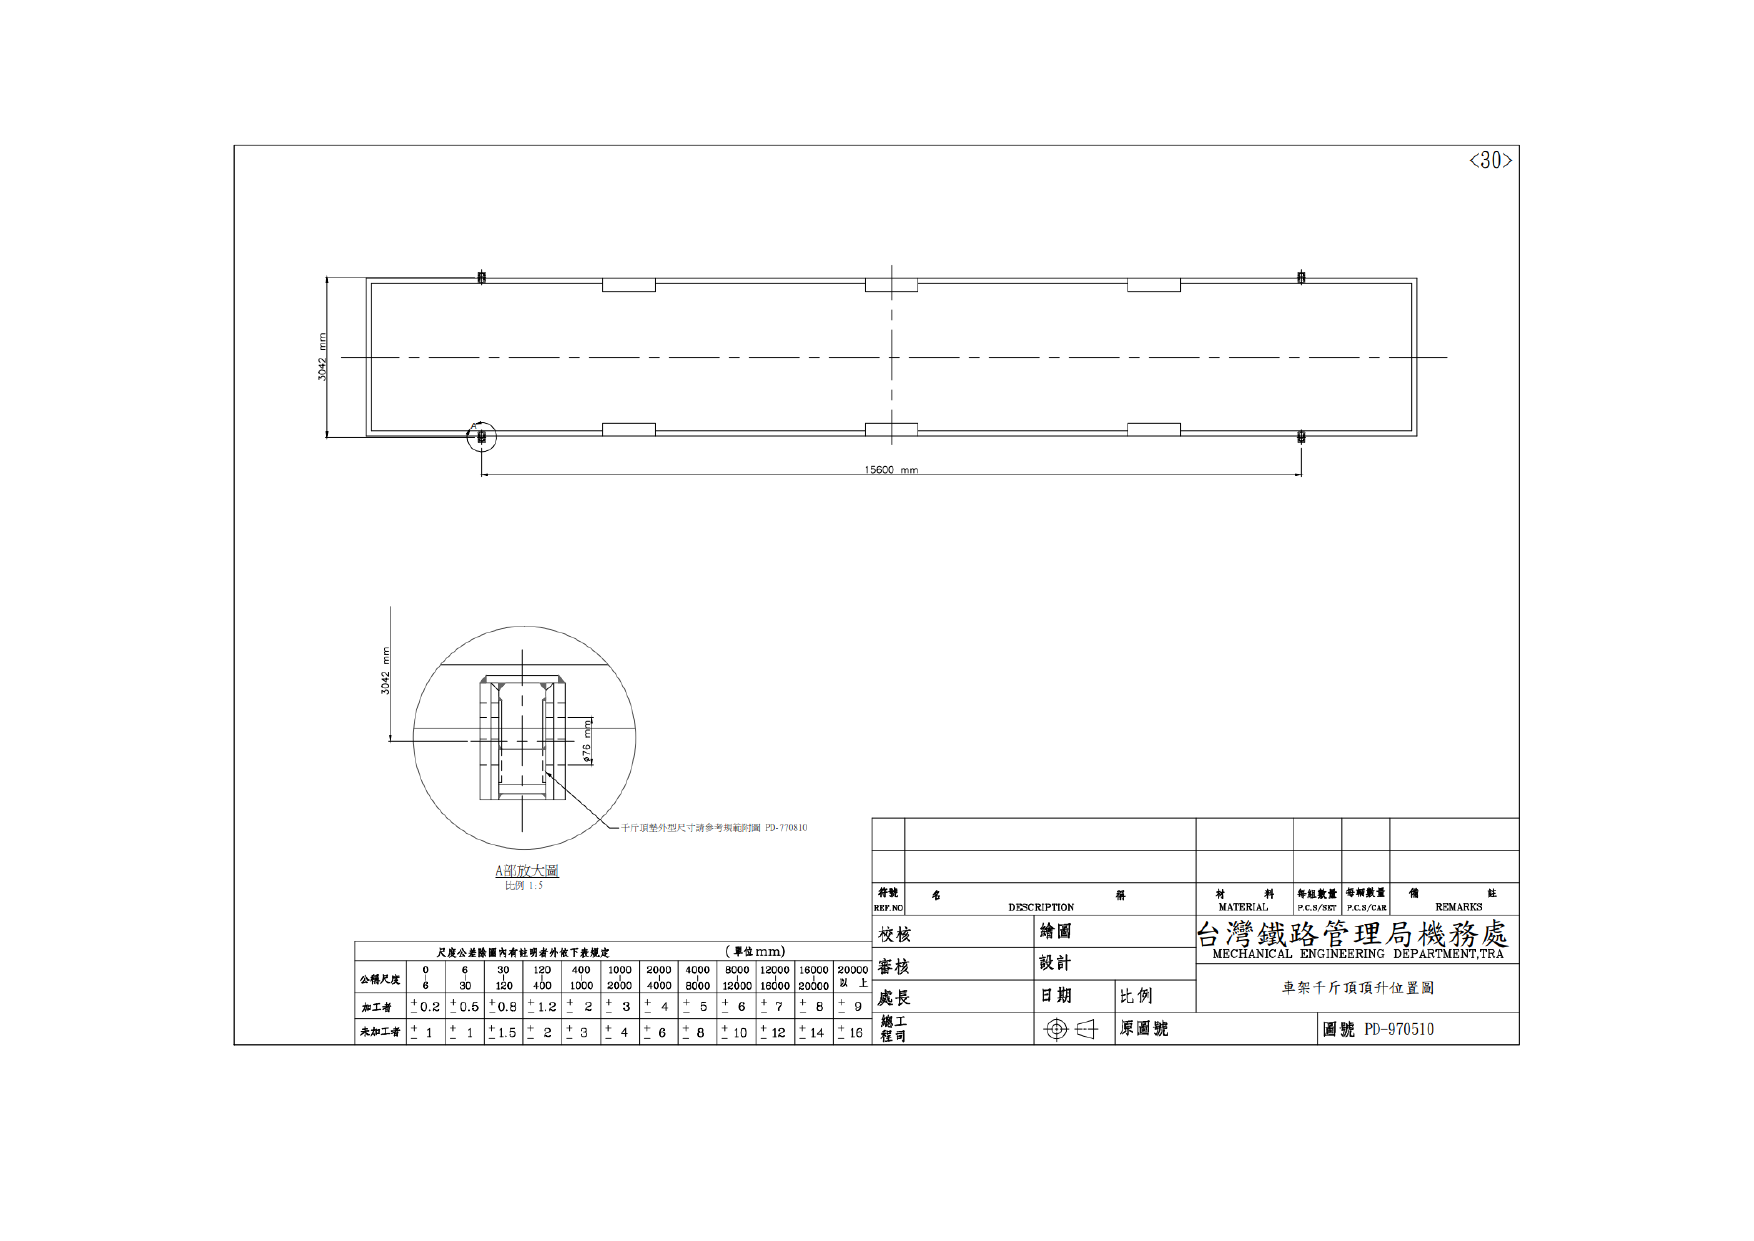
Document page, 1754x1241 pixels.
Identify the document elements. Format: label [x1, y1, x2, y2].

picture [215, 125, 1539, 1063]
